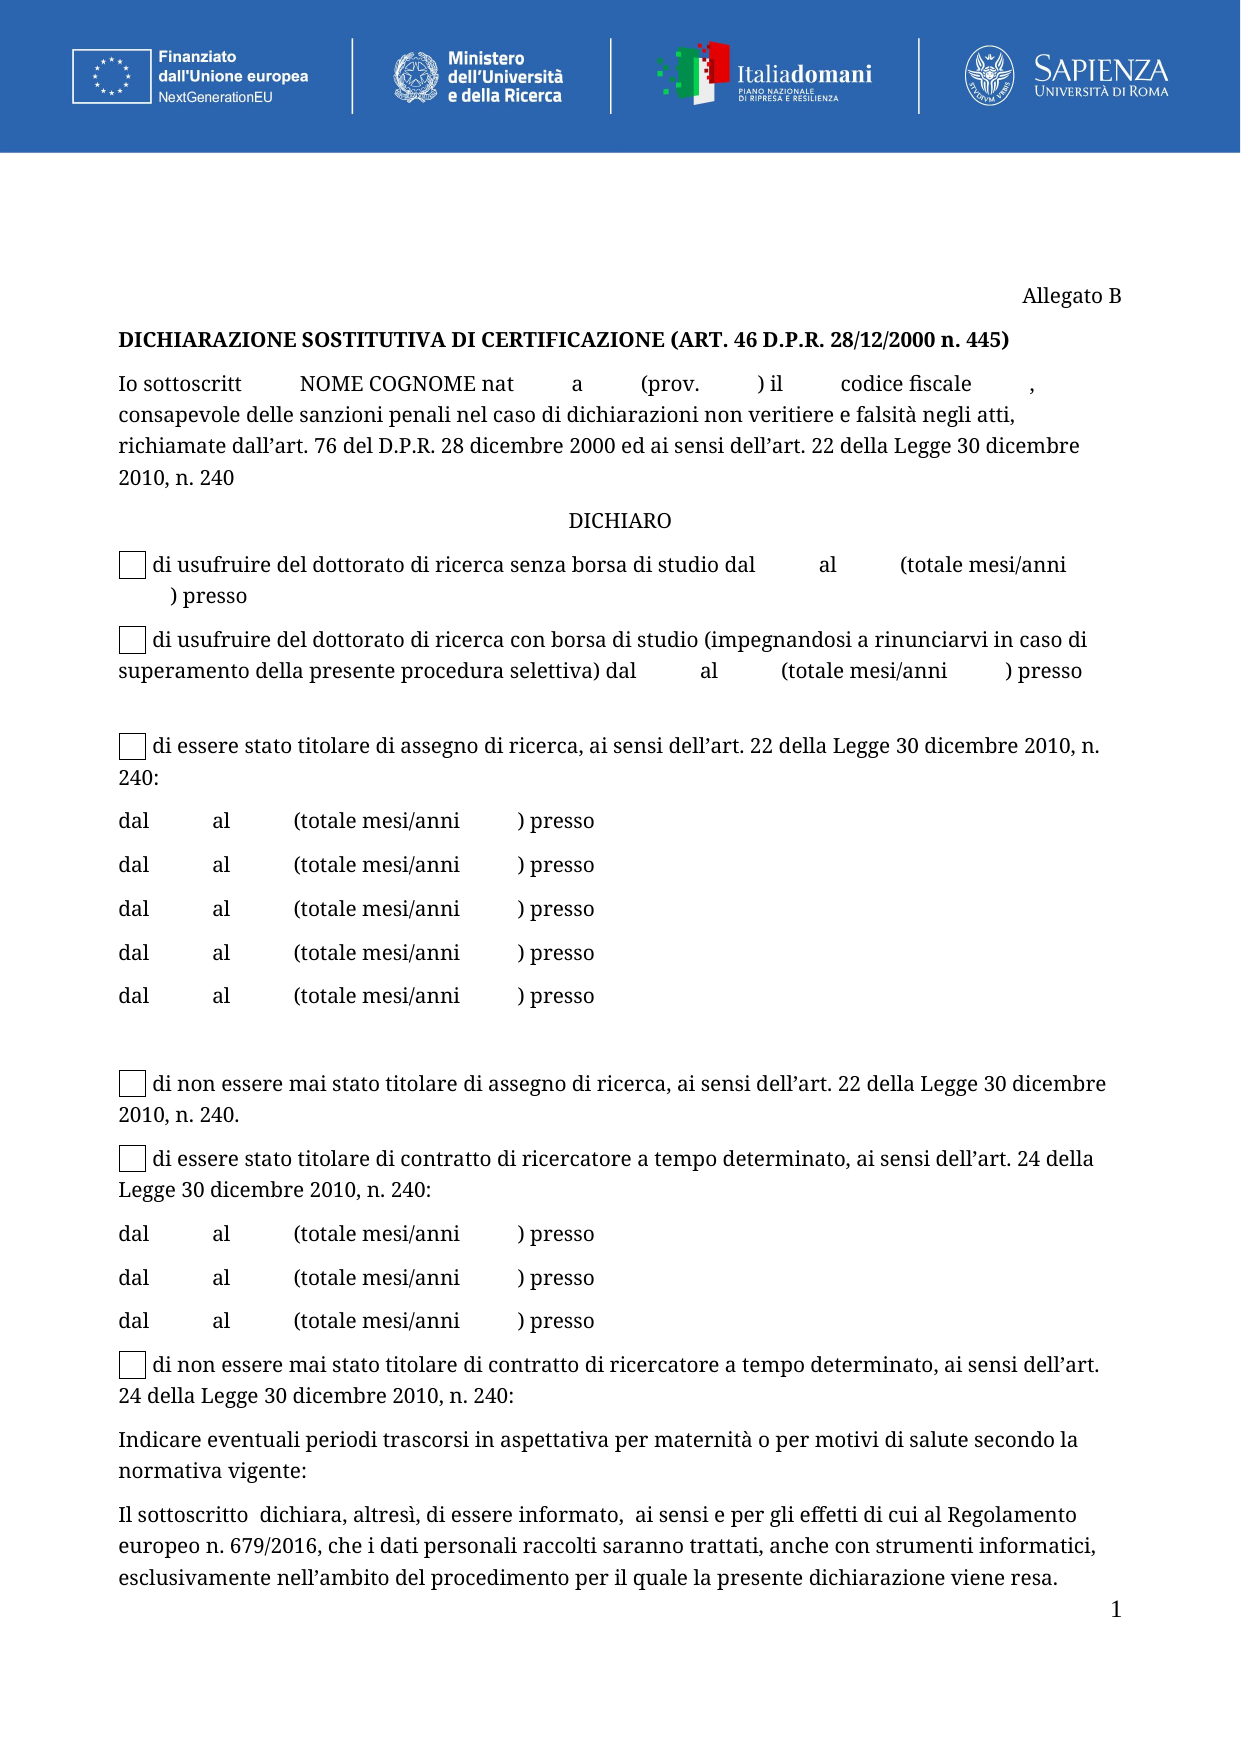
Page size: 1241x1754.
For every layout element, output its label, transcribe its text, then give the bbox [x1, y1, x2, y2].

text dal al (totale mesi/anni ) presso [118, 850, 1122, 879]
text dal al (totale mesi/anni ) presso [118, 1219, 1122, 1247]
text di usufruire del dottorato di ricerca con borsa di studio (impegnandosi a rinunciarvi in caso di superamento della presente procedura selettiva) dal al (totale mesi/anni ) presso [118, 625, 1122, 716]
text DICHIARO [118, 507, 1122, 535]
text di essere stato titolare di contratto di ricercatore a tempo determinato, ai sensi dell’art. 24 della Legge 30 dicembre 2010, n. 240: [118, 1144, 1122, 1204]
text DICHIARAZIONE SOSTITUTIVA DI CERTIFICAZIONE (ART. 46 D.P.R. 28/12/2000 n. 445) [118, 325, 1122, 354]
text di non essere mai stato titolare di contratto di ricercatore a tempo determinato, ai sensi dell’art. 24 della Legge 30 dicembre 2010, n. 240: [118, 1350, 1122, 1410]
text dal al (totale mesi/anni ) presso [118, 1307, 1122, 1335]
text Allegato B [118, 282, 1122, 310]
picture [0, 0, 1241, 193]
text dal al (totale mesi/anni ) presso [118, 1263, 1122, 1291]
text Indicare eventuali periodi trascorsi in aspettativa per maternità o per motivi di salute secondo la normativa vigente: [118, 1425, 1122, 1485]
text dal al (totale mesi/anni ) presso [118, 982, 1122, 1010]
text dichiara, altresì, di essere , ai sensi e per gli effetti di cui al Regolamento europeo n. 679/2016, che i dati personali raccolti saranno trattati, anche con strumenti informatici, esclusivamente nell’ambito del procedimento per il quale la presente dichiarazione viene resa. [118, 1500, 1122, 1591]
text di essere stato titolare di assegno di ricerca, ai sensi dell’art. 22 della Legge 30 dicembre 2010, n. 240: [118, 732, 1122, 791]
text dal al (totale mesi/anni ) presso [118, 807, 1122, 835]
text di usufruire del dottorato di ricerca senza borsa di studio dal al (totale mesi/anni ) presso [118, 550, 1122, 610]
text dal al (totale mesi/anni ) presso [118, 938, 1122, 966]
text di non essere mai stato titolare di assegno di ricerca, ai sensi dell’art. 22 della Legge 30 dicembre 2010, n. 240. [118, 1069, 1122, 1129]
text Io sottoscritt NOME COGNOME nat a (prov. ) il codice fiscale , consapevole delle sanzioni penali nel caso di dichiarazioni non veritiere e falsità negli atti, richiamate dall’art. 76 del D.P.R. 28 dicembre 2000 ed ai sensi dell’art. 22 della Legge 30 dicembre 2010, n. 240 [118, 369, 1122, 491]
text dal al (totale mesi/anni ) presso [118, 894, 1122, 922]
